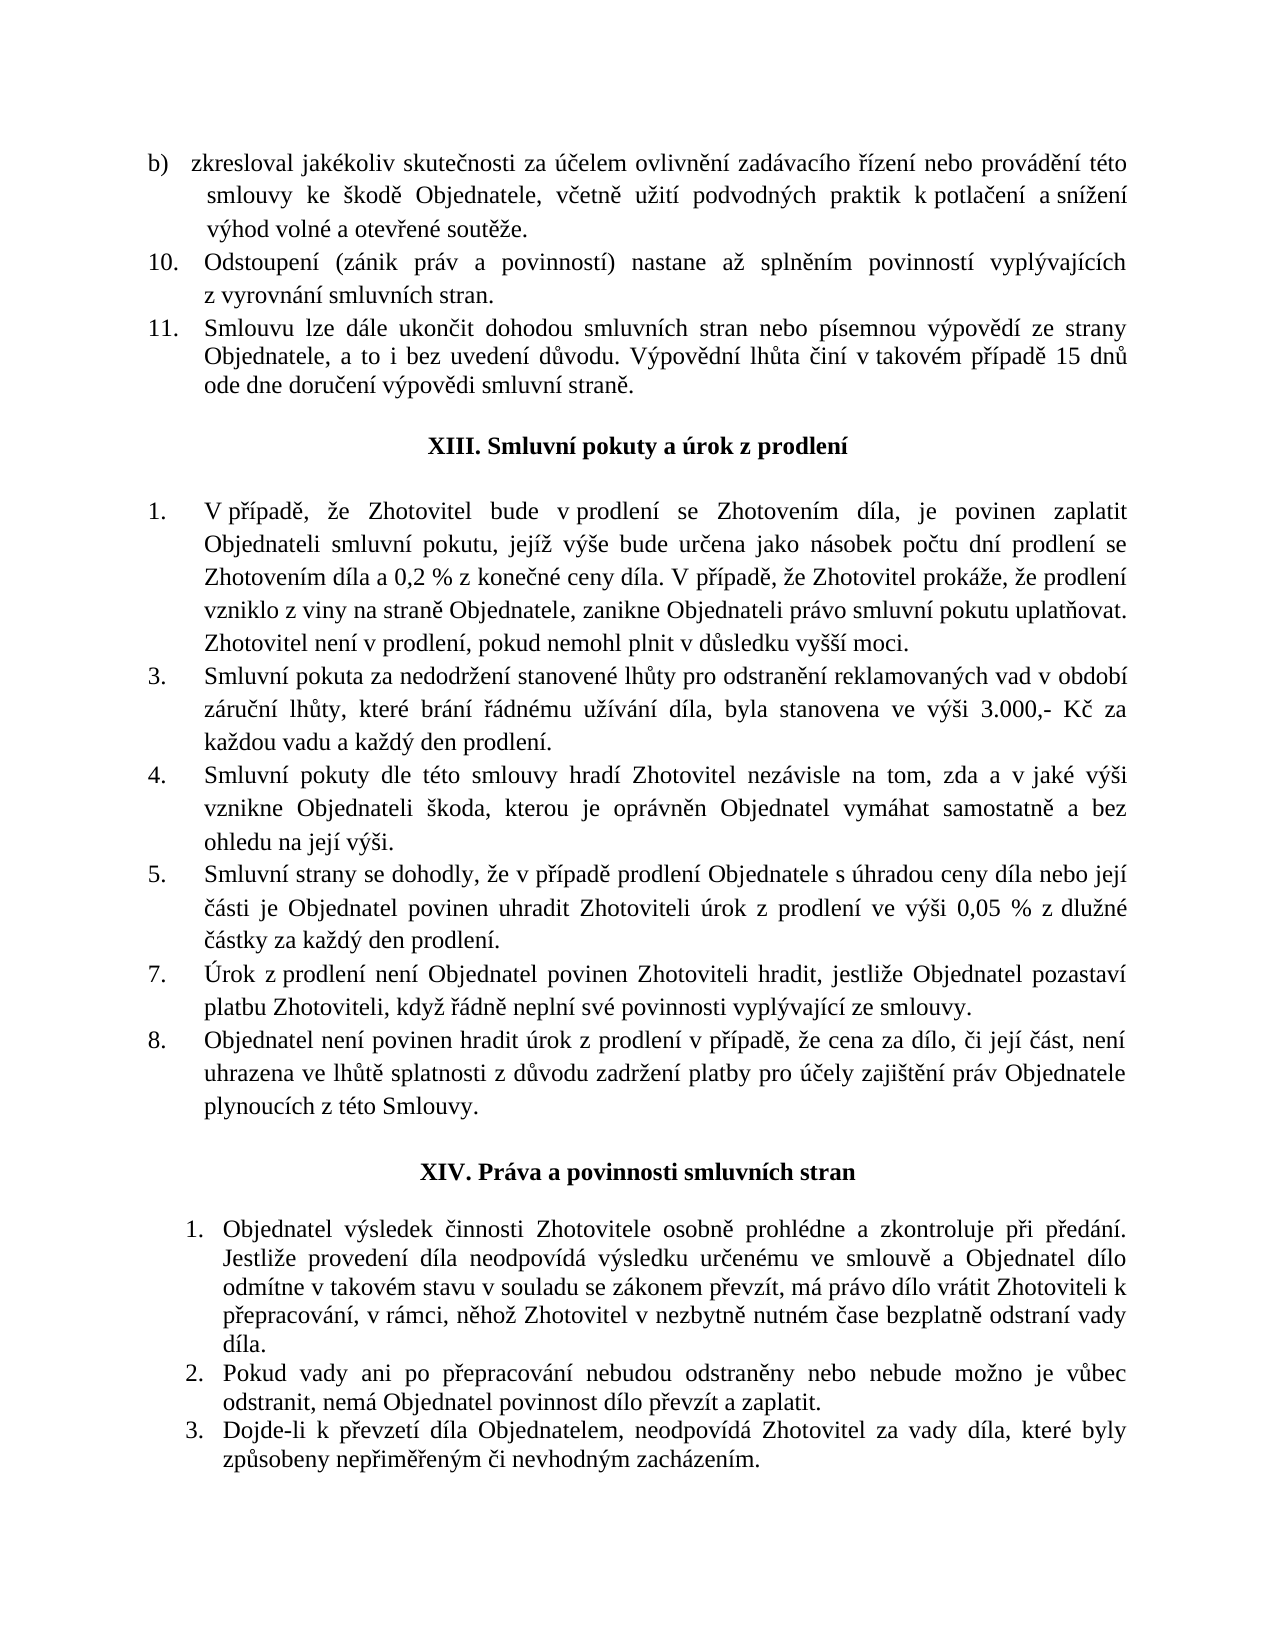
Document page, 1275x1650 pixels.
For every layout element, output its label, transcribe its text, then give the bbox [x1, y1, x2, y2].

list zkresloval jakékoliv skutečnosti za účelem ovlivnění zadávacího řízení nebo provádění této smlouvy ke škodě Objednatele, včetně užití podvodných praktik k potlačení a snížení výhod volné a otevřené soutěže. [148, 148, 1127, 242]
text 8. Objednatel není povinen hradit úrok z prodlení v případě, že cena za dílo, či její část, není uhrazena ve lhůtě splatnosti z důvodu zadržení platby pro účely zajištění práv Objednatele plynoucích z této Smlouvy. [148, 1025, 1127, 1119]
text 3. Smluvní pokuta za nedodržení stanovené lhůty pro odstranění reklamovaných vad v období záruční lhůty, které brání řádnému užívání díla, byla stanovena ve výši 3.000,- Kč za každou vadu a každý den prodlení. [148, 661, 1127, 756]
text XIII. Smluvní pokuty a úrok z prodlení [148, 431, 1127, 460]
text 11. Smlouvu lze dále ukončit dohodou smluvních stran nebo písemnou výpovědí ze strany Objednatele, a to i bez uvedení důvodu. Výpovědní lhůta činí v takovém případě 15 dnů ode dne doručení výpovědi smluvní straně. [148, 313, 1127, 399]
text 4. Smluvní pokuty dle této smlouvy hradí Zhotovitel nezávisle na tom, zda a v jaké výši vznikne Objednateli škoda, kterou je oprávněn Objednatel vymáhat samostatně a bez ohledu na její výši. [148, 761, 1127, 855]
list Dojde-li k převzetí díla Objednatelem, neodpovídá Zhotovitel za vady díla, které byly způsobeny nepřiměřeným či nevhodným zacházením. [185, 1416, 1127, 1473]
list Pokud vady ani po přepracování nebudou odstraněny nebo nebude možno je vůbec odstranit, nemá Objednatel povinnost dílo převzít a zaplatit. [185, 1358, 1127, 1416]
text 7. Úrok z prodlení není Objednatel povinen Zhotoviteli hradit, jestliže Objednatel pozastaví platbu Zhotoviteli, když řádně neplní své povinnosti vyplývající ze smlouvy. [148, 959, 1127, 1020]
text XIV. Práva a povinnosti smluvních stran [148, 1157, 1127, 1186]
text 1. V případě, že Zhotovitel bude v prodlení se Zhotovením díla, je povinen zaplatit Objednateli smluvní pokutu, jejíž výše bude určena jako násobek počtu dní prodlení se Zhotovením díla a 0,2 % z konečné ceny díla. V případě, že Zhotovitel prokáže, že prodlení vzniklo z viny na straně Objednatele, zanikne Objednateli právo smluvní pokutu uplatňovat. Zhotovitel není v prodlení, pokud nemohl plnit v důsledku vyšší moci. [148, 496, 1127, 657]
list Objednatel výsledek činnosti Zhotovitele osobně prohlédne a zkontroluje při předání. Jestliže provedení díla neodpovídá výsledku určenému ve smlouvě a Objednatel dílo odmítne v takovém stavu v souladu se zákonem převzít, má právo dílo vrátit Zhotoviteli k přepracování, v rámci, něhož Zhotovitel v nezbytně nutném čase bezplatně odstraní vady díla. [185, 1214, 1127, 1358]
text 10. Odstoupení (zánik práv a povinností) nastane až splněním povinností vyplývajících z vyrovnání smluvních stran. [148, 247, 1127, 308]
text 5. Smluvní strany se dohodly, že v případě prodlení Objednatele s úhradou ceny díla nebo její části je Objednatel povinen uhradit Zhotoviteli úrok z prodlení ve výši 0,05 % z dlužné částky za každý den prodlení. [148, 859, 1127, 954]
